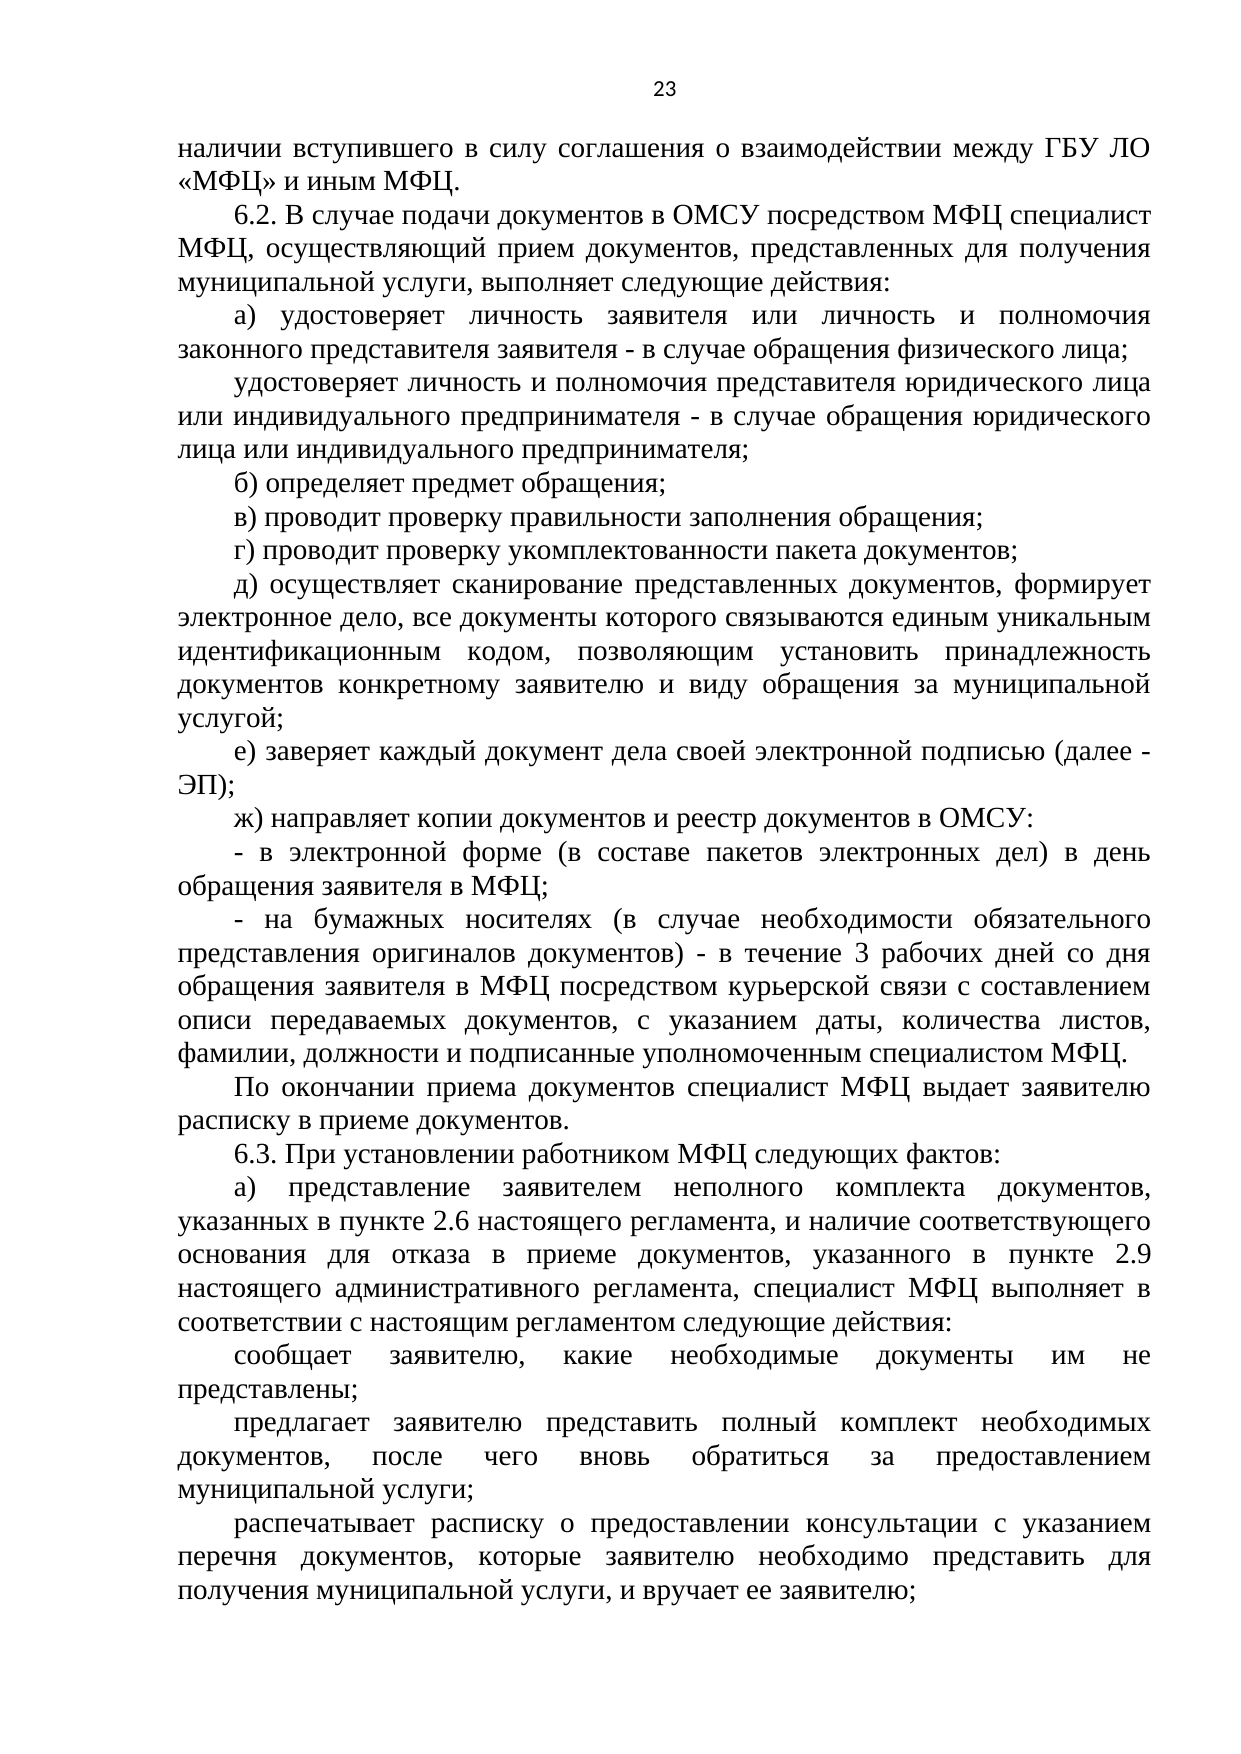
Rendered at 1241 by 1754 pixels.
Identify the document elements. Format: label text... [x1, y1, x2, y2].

text б) определяет предмет обращения; [177, 465, 1152, 499]
text предлагает заявителю представить полный комплект необходимых документов, после чего вновь обратиться за предоставлением муниципальной услуги; [177, 1404, 1152, 1505]
text 6.3. При установлении работником МФЦ следующих фактов: [177, 1136, 1152, 1169]
text сообщает заявителю, какие необходимые документы им не представлены; [177, 1337, 1152, 1404]
text - на бумажных носителях (в случае необходимости обязательного представления оригиналов документов) - в течение 3 рабочих дней со дня обращения заявителя в МФЦ посредством курьерской связи с составлением описи передаваемых документов, с указанием даты, количества листов, фамилии, должности и подписанные уполномоченным специалистом МФЦ. [177, 901, 1152, 1069]
text е) заверяет каждый документ дела своей электронной подписью (далее - ЭП); [177, 733, 1152, 801]
text распечатывает расписку о предоставлении консультации с указанием перечня документов, которые заявителю необходимо представить для получения муниципальной услуги, и вручает ее заявителю; [177, 1505, 1152, 1606]
text По окончании приема документов специалист МФЦ выдает заявителю расписку в приеме документов. [177, 1069, 1152, 1136]
text д) осуществляет сканирование представленных документов, формирует электронное дело, все документы которого связываются единым уникальным идентификационным кодом, позволяющим установить принадлежность документов конкретному заявителю и виду обращения за муниципальной услугой; [177, 566, 1152, 733]
text а) удостоверяет личность заявителя или личность и полномочия законного представителя заявителя - в случае обращения физического лица; [177, 297, 1152, 364]
text - в электронной форме (в составе пакетов электронных дел) в день обращения заявителя в МФЦ; [177, 834, 1152, 901]
text г) проводит проверку укомплектованности пакета документов; [177, 532, 1152, 566]
text ж) направляет копии документов и реестр документов в ОМСУ: [177, 801, 1152, 834]
text 6.2. В случае подачи документов в ОМСУ посредством МФЦ специалист МФЦ, осуществляющий прием документов, представленных для получения муниципальной услуги, выполняет следующие действия: [177, 197, 1152, 297]
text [177, 130, 1152, 197]
text удостоверяет личность и полномочия представителя юридического лица или индивидуального предпринимателя - в случае обращения юридического лица или индивидуального предпринимателя; [177, 364, 1152, 465]
text а) представление заявителем неполного комплекта документов, указанных в пункте 2.6 настоящего регламента, и наличие соответствующего основания для отказа в приеме документов, указанного в пункте 2.9 настоящего административного регламента, специалист МФЦ выполняет в соответствии с настоящим регламентом следующие действия: [177, 1169, 1152, 1337]
text в) проводит проверку правильности заполнения обращения; [177, 499, 1152, 532]
